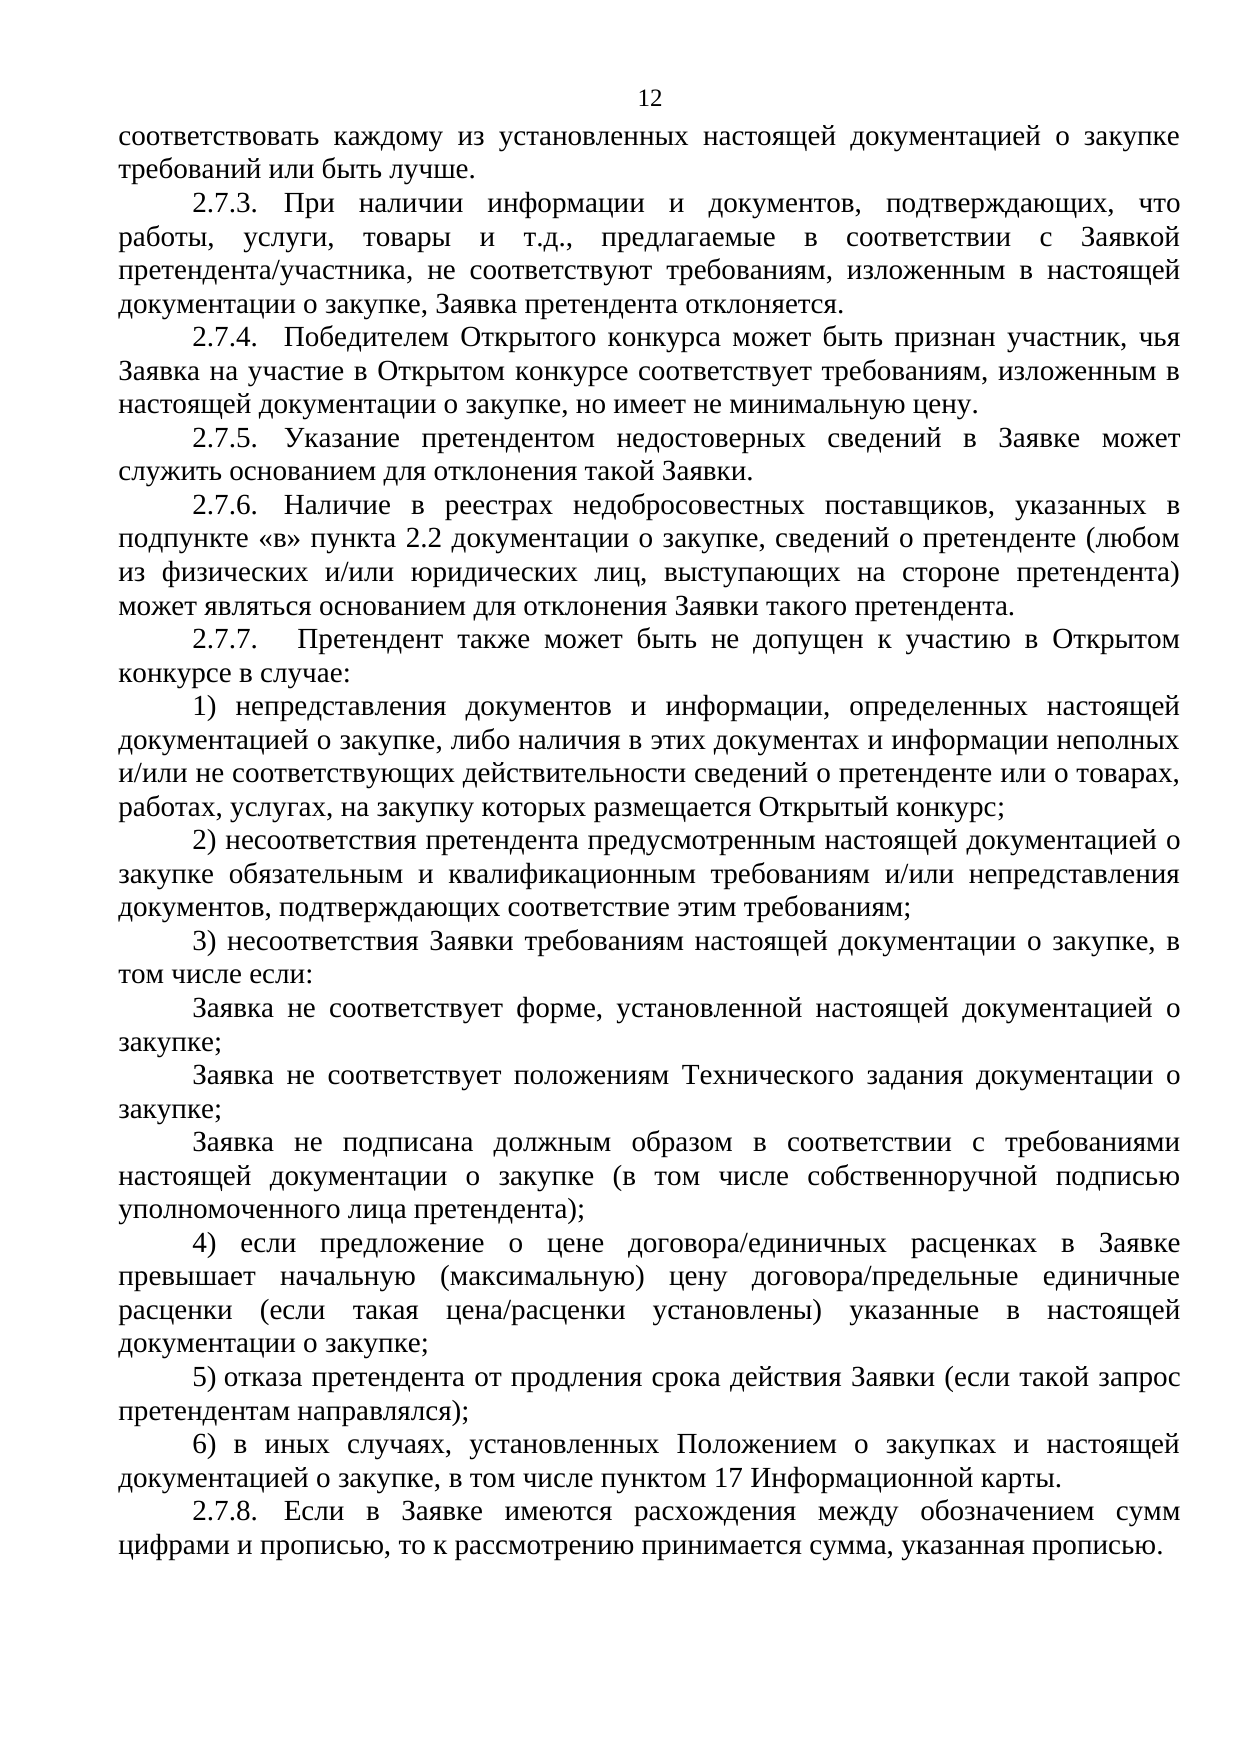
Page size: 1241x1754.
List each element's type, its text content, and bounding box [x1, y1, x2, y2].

list Претендент также может быть не допущен к участию в Открытом конкурсе в случае: [118, 621, 1181, 688]
text Заявка не подписана должным образом в соответствии с требованиями настоящей документации о закупке (в том числе собственноручной подписью уполномоченного лица претендента); [118, 1124, 1181, 1225]
list Указание претендентом недостоверных сведений в Заявке может служить основанием для отклонения такой Заявки. [118, 420, 1181, 487]
list Победителем Открытого конкурса может быть признан участник, чья Заявка на участие в Открытом конкурсе соответствует требованиям, изложенным в настоящей документации о закупке, но имеет не минимальную цену. [118, 319, 1181, 420]
text 4) если предложение о цене договора/единичных расценках в Заявке превышает начальную (максимальную) цену договора/предельные единичные расценки (если такая цена/расценки установлены) указанные в настоящей документации о закупке; [118, 1225, 1181, 1359]
text 5) отказа претендента от продления срока действия Заявки (если такой запрос претендентам направлялся); [118, 1359, 1181, 1426]
text Заявка не соответствует форме, установленной настоящей документацией о закупке; [118, 990, 1181, 1057]
text Заявка не соответствует положениям Технического задания документации о закупке; [118, 1057, 1181, 1124]
text 2) несоответствия претендента предусмотренным настоящей документацией о закупке обязательным и квалификационным требованиям и/или непредставления документов, подтверждающих соответствие этим требованиям; [118, 822, 1181, 923]
list При наличии информации и документов, подтверждающих, что работы, услуги, товары и т.д., предлагаемые в соответствии с Заявкой претендента/участника, не соответствуют требованиям, изложенным в настоящей документации о закупке, Заявка претендента отклоняется. [118, 185, 1181, 319]
text 1) непредставления документов и информации, определенных настоящей документацией о закупке, либо наличия в этих документах и информации неполных и/или не соответствующих действительности сведений о претенденте или о товарах, работах, услугах, на закупку которых размещается Открытый конкурс; [118, 688, 1181, 822]
list Если в Заявке имеются расхождения между обозначением сумм цифрами и прописью, то к рассмотрению принимается сумма, указанная прописью. [118, 1493, 1181, 1560]
text 6) в иных случаях, установленных Положением о закупках и настоящей документацией о закупке, в том числе пунктом 17 Информационной карты. [118, 1426, 1181, 1493]
list Наличие в реестрах недобросовестных поставщиков, указанных в подпункте «в» пункта 2.2 документации о закупке, сведений о претенденте (любом из физических и/или юридических лиц, выступающих на стороне претендента) может являться основанием для отклонения Заявки такого претендента. [118, 487, 1181, 621]
text 3) несоответствия Заявки требованиям настоящей документации о закупке, в том числе если: [118, 923, 1181, 990]
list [118, 118, 1181, 185]
